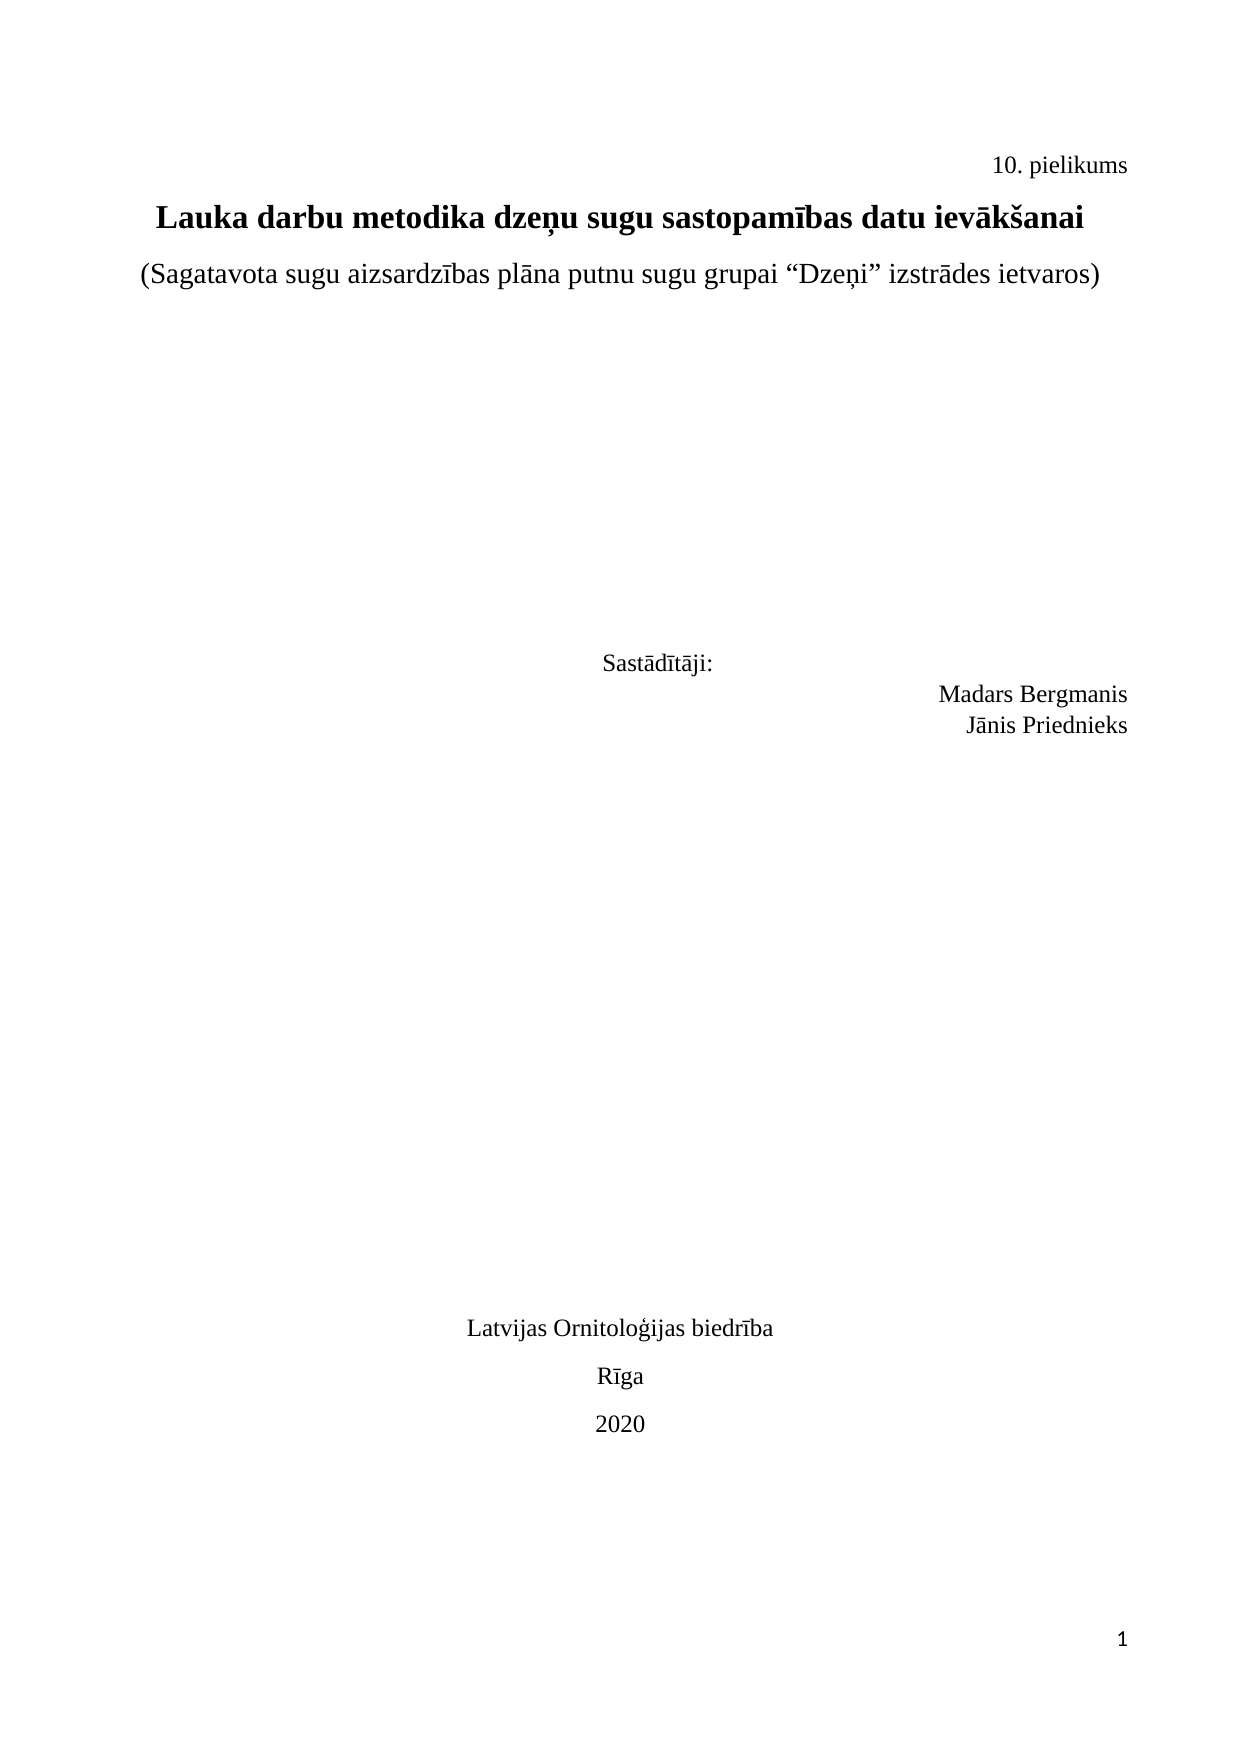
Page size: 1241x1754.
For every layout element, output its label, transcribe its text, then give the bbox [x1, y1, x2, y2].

text Madars Bergmanis [712, 679, 1128, 707]
text Jānis Priednieks [712, 710, 1128, 738]
text Lauka darbu metodika dzeņu sugu sastopamības datu ievākšanai [112, 198, 1128, 236]
text Latvijas Ornitoloģijas biedrība [112, 1313, 1128, 1342]
text 2020 [112, 1409, 1128, 1437]
text 10. pielikums [112, 150, 1128, 179]
text Rīga [112, 1361, 1128, 1390]
text Sastādītāji: [112, 648, 1128, 676]
text (Sagatavota sugu aizsardzības plāna putnu sugu grupai “Dzeņi” izstrādes ietvaros) [112, 256, 1128, 289]
